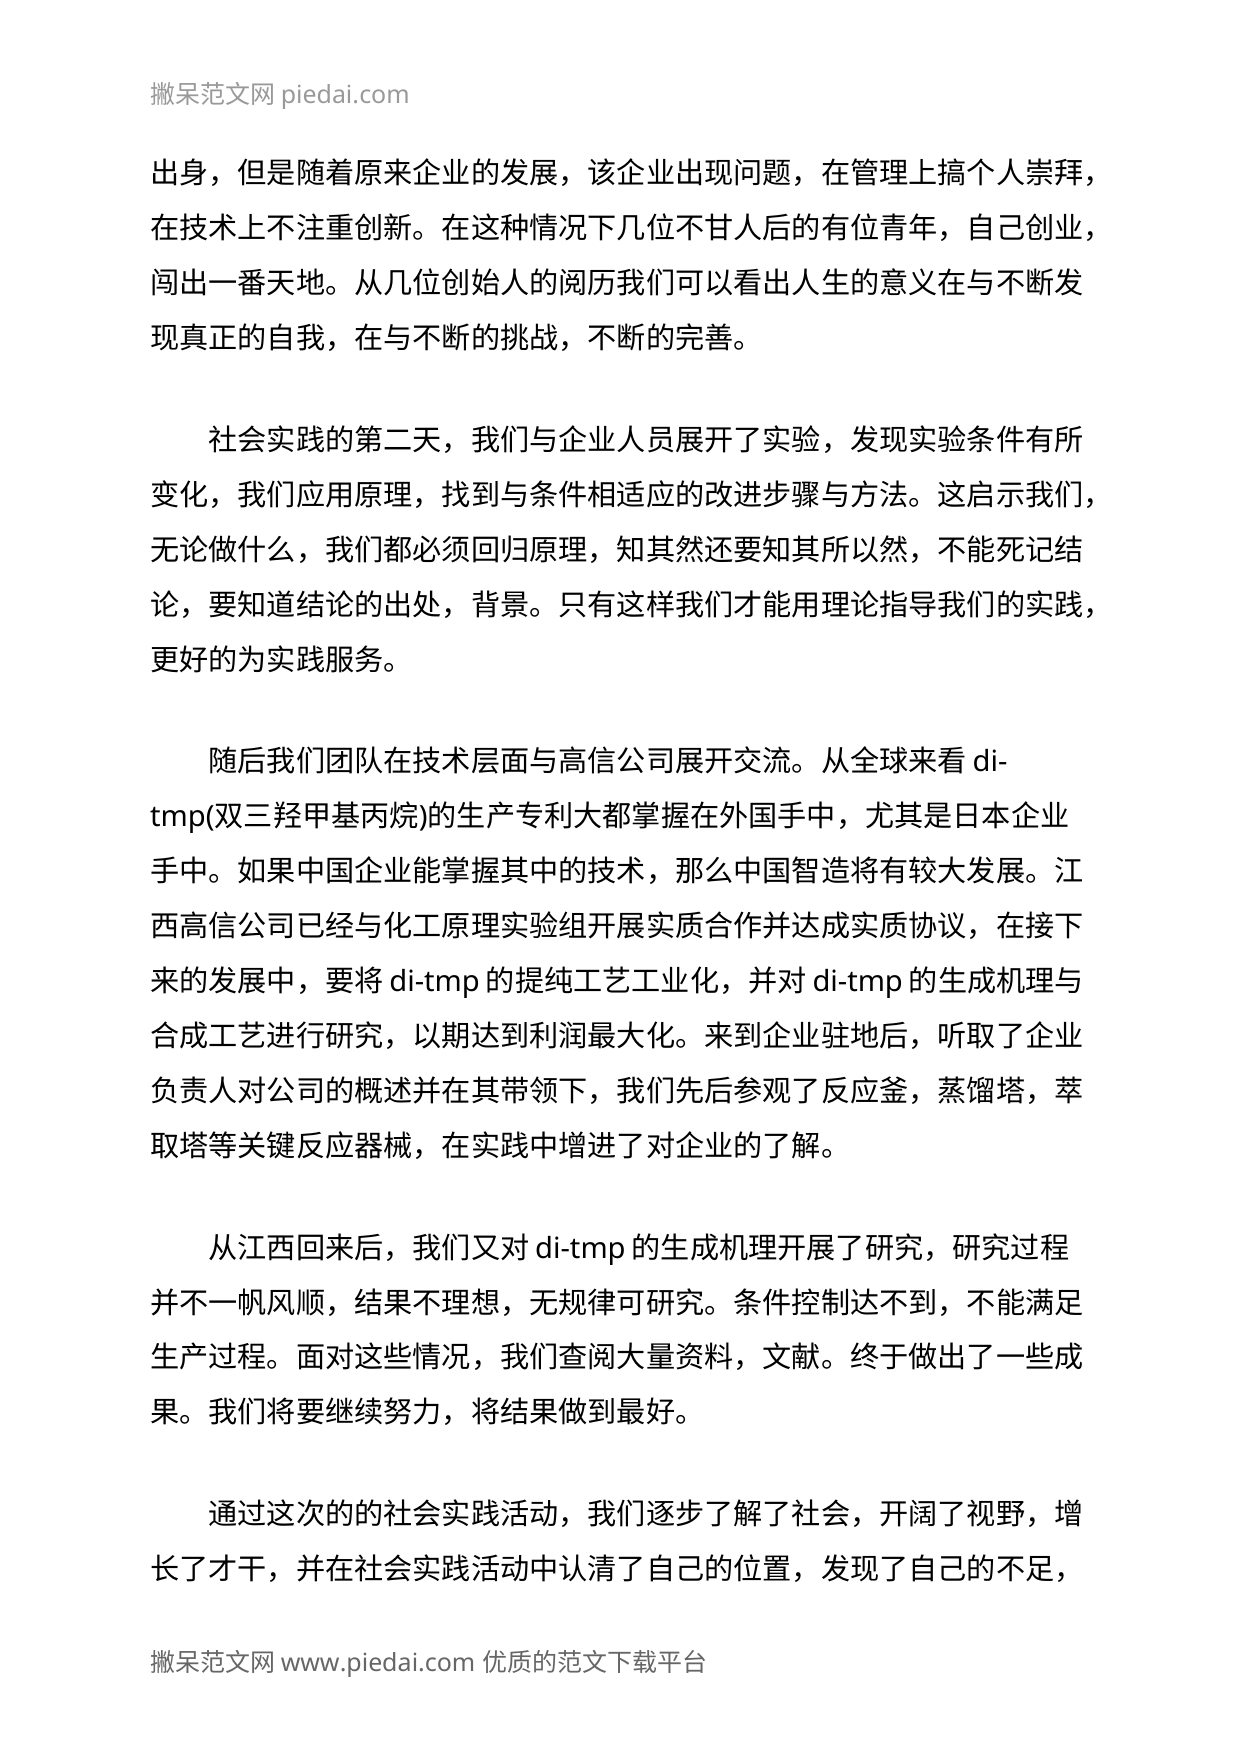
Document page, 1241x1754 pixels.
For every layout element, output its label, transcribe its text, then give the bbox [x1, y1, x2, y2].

text 从江西回来后，我们又对di-tmp的生成机理开展了研究，研究过程并不一帆风顺，结果不理想，无规律可研究。条件控制达不到，不能满足生产过程。面对这些情况，我们查阅大量资料，文献。终于做出了一些成果。我们将要继续努力，将结果做到最好。 [150, 1224, 1090, 1431]
text 社会实践的第二天，我们与企业人员展开了实验，发现实验条件有所变化，我们应用原理，找到与条件相适应的改进步骤与方法。这启示我们，无论做什么，我们都必须回归原理，知其然还要知其所以然，不能死记结论，要知道结论的出处，背景。只有这样我们才能用理论指导我们的实践，更好的为实践服务。 [150, 416, 1090, 678]
text 随后我们团队在技术层面与高信公司展开交流。从全球来看di-tmp(双三羟甲基丙烷)的生产专利大都掌握在外国手中，尤其是日本企业手中。如果中国企业能掌握其中的技术，那么中国智造将有较大发展。江西高信公司已经与化工原理实验组开展实质合作并达成实质协议，在接下来的发展中，要将di-tmp的提纯工艺工业化，并对di-tmp的生成机理与合成工艺进行研究，以期达到利润最大化。来到企业驻地后，听取了企业负责人对公司的概述并在其带领下，我们先后参观了反应釜，蒸馏塔，萃取塔等关键反应器械，在实践中增进了对企业的了解。 [150, 738, 1090, 1165]
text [150, 1491, 1090, 1588]
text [150, 150, 1090, 357]
